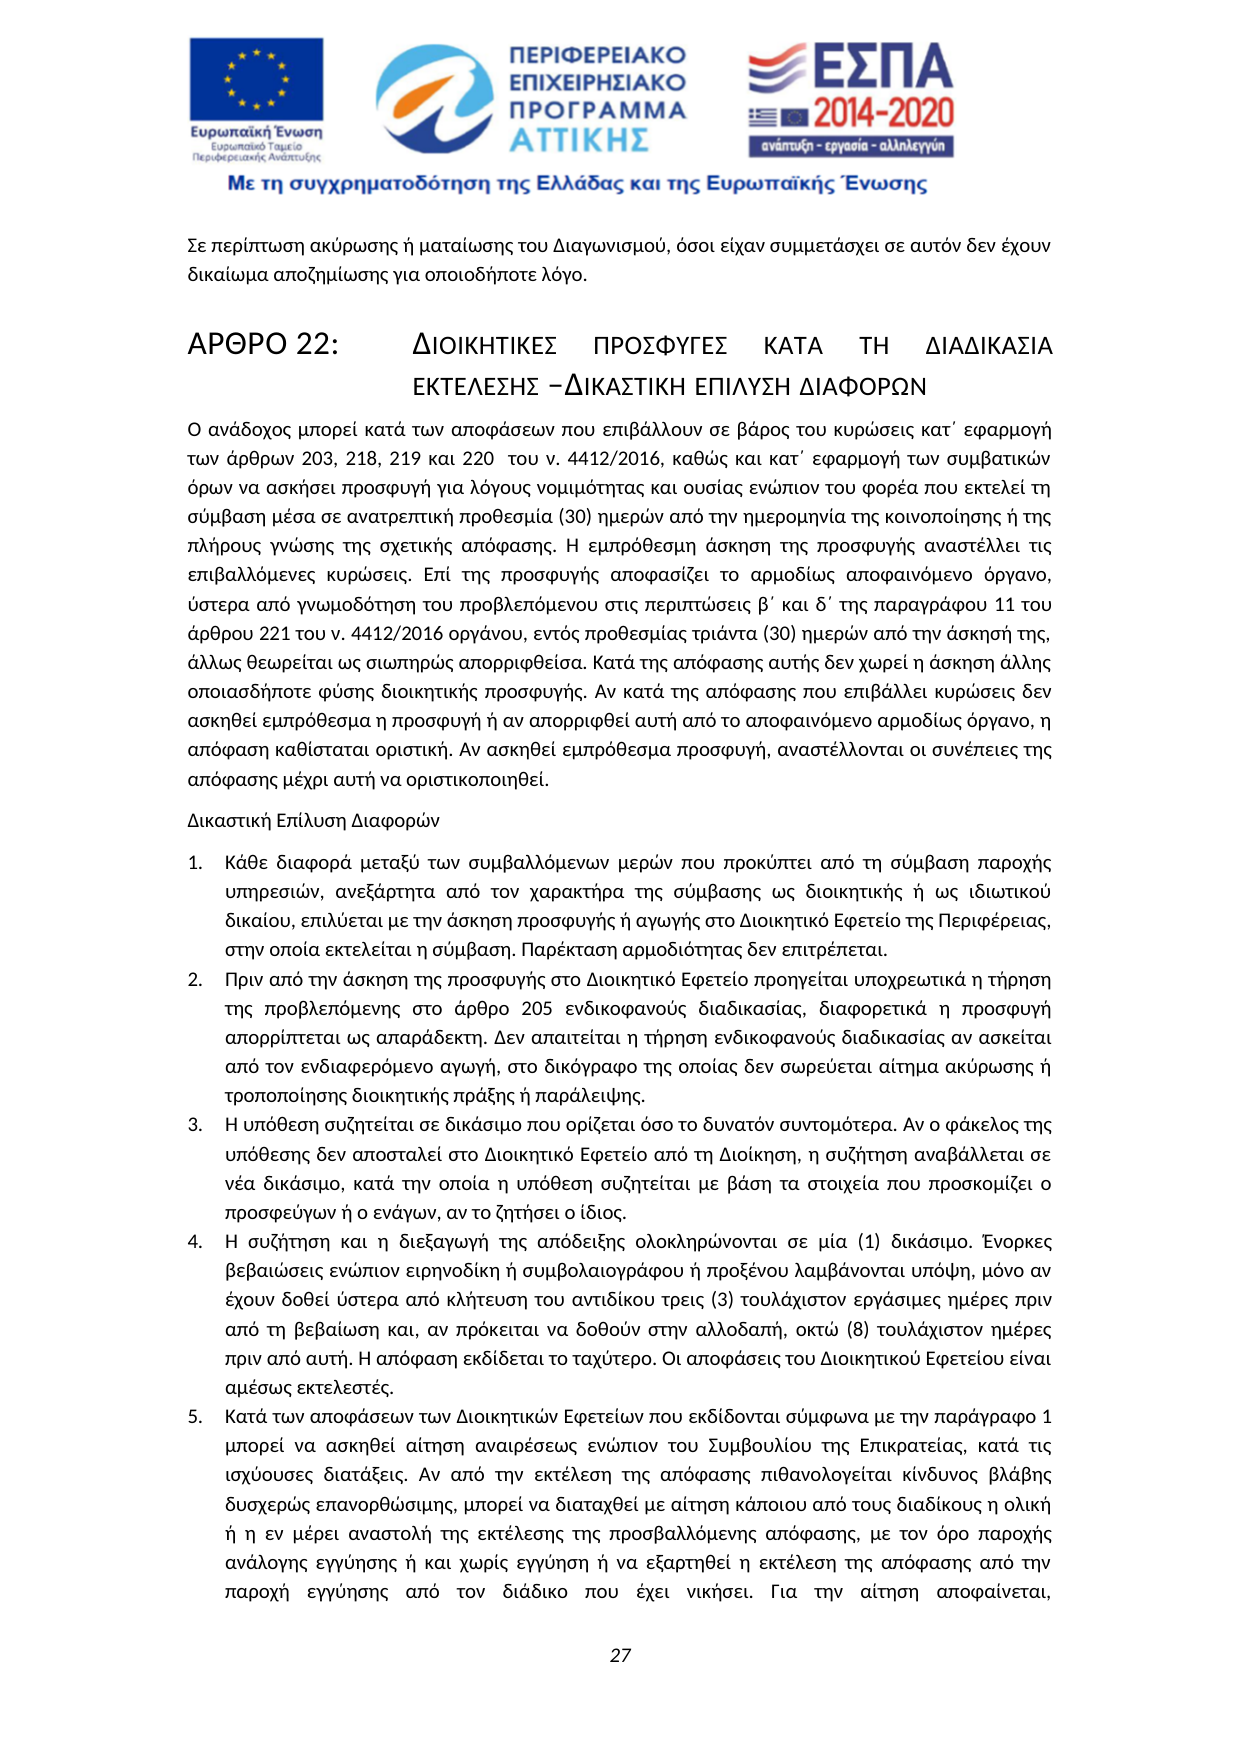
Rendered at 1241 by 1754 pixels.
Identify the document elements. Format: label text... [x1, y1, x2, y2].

list Η υπόθεση συζητείται σε δικάσιμο που ορίζεται όσο το δυνατόν συντομότερα. Αν ο φάκελος της υπόθεσης δεν αποσταλεί στο Διοικητικό Εφετείο από τη Διοίκηση, η συζήτηση αναβάλλεται σε νέα δικάσιμο, κατά την οποία η υπόθεση συζητείται με βάση τα στοιχεία που προσκομίζει ο προσφεύγων ή ο ενάγων, αν το ζητήσει ο ίδιος. [187, 1112, 1053, 1224]
list Πριν από την άσκηση της προσφυγής στο Διοικητικό Εφετείο προηγείται υποχρεωτικά η τήρηση της προβλεπόμενης στο άρθρο 205 ενδικοφανούς διαδικασίας, διαφορετικά η προσφυγή απορρίπτεται ως απαράδεκτη. Δεν απαιτείται η τήρηση ενδικοφανούς διαδικασίας αν ασκείται από τον ενδιαφερόμενο αγωγή, στο δικόγραφο της οποίας δεν σωρεύεται αίτημα ακύρωσης ή τροποποίησης διοικητικής πράξης ή παράλειψης. [187, 966, 1053, 1108]
subtitle ΑΡΘΡΟ 22: Διοικητικές προσφυγές κατά τη διαδικασία εκτέλεσης –Δικαστική επίλυση διαφορών [187, 322, 1053, 403]
text Σε περίπτωση ακύρωσης ή ματαίωσης του Διαγωνισμού, όσοι είχαν συμμετάσχει σε αυτόν δεν έχουν δικαίωμα αποζημίωσης για οποιοδήποτε λόγο. [187, 232, 1053, 287]
picture [187, 35, 960, 200]
list Κάθε διαφορά μεταξύ των συμβαλλόμενων μερών που προκύπτει από τη σύμβαση παροχής υπηρεσιών, ανεξάρτητα από τον χαρακτήρα της σύμβασης ως διοικητικής ή ως ιδιωτικού δικαίου, επιλύεται με την άσκηση προσφυγής ή αγωγής στο Διοικητικό Εφετείο της Περιφέρειας, στην οποία εκτελείται η σύμβαση. Παρέκταση αρμοδιότητας δεν επιτρέπεται. [187, 849, 1053, 962]
text Δικαστική Επίλυση Διαφορών [187, 807, 1053, 833]
text Ο ανάδοχος μπορεί κατά των αποφάσεων που επιβάλλουν σε βάρος του κυρώσεις κατ΄ εφαρμογή των άρθρων 203, 218, 219 και 220 του ν. 4412/2016, καθώς και κατ΄ εφαρμογή των συμβατικών όρων να ασκήσει προσφυγή για λόγους νομιμότητας και ουσίας ενώπιον του φορέα που εκτελεί τη σύμβαση μέσα σε ανατρεπτική προθεσμία (30) ημερών από την ημερομηνία της κοινοποίησης ή της πλήρους γνώσης της σχετικής απόφασης. Η εμπρόθεσμη άσκηση της προσφυγής αναστέλλει τις επιβαλλόμενες κυρώσεις. Επί της προσφυγής αποφασίζει το αρμοδίως αποφαινόμενο όργανο, ύστερα από γνωμοδότηση του προβλεπόμενου στις περιπτώσεις β΄ και δ΄ της παραγράφου 11 του άρθρου 221 του ν. 4412/2016 οργάνου, εντός προθεσμίας τριάντα (30) ημερών από την άσκησή της, άλλως θεωρείται ως σιωπηρώς απορριφθείσα. Κατά της απόφασης αυτής δεν χωρεί η άσκηση άλλης οποιασδήποτε φύσης διοικητικής προσφυγής. Αν κατά της απόφασης που επιβάλλει κυρώσεις δεν ασκηθεί εμπρόθεσμα η προσφυγή ή αν απορριφθεί αυτή από το αποφαινόμενο αρμοδίως όργανο, η απόφαση καθίσταται οριστική. Αν ασκηθεί εμπρόθεσμα προσφυγή, αναστέλλονται οι συνέπειες της απόφασης μέχρι αυτή να οριστικοποιηθεί. [187, 416, 1053, 791]
list Η συζήτηση και η διεξαγωγή της απόδειξης ολοκληρώνονται σε μία (1) δικάσιμο. Ένορκες βεβαιώσεις ενώπιον ειρηνοδίκη ή συμβολαιογράφου ή προξένου λαμβάνονται υπόψη, μόνο αν έχουν δοθεί ύστερα από κλήτευση του αντιδίκου τρεις (3) τουλάχιστον εργάσιμες ημέρες πριν από τη βεβαίωση και, αν πρόκειται να δοθούν στην αλλοδαπή, οκτώ (8) τουλάχιστον ημέρες πριν από αυτή. Η απόφαση εκδίδεται το ταχύτερο. Οι αποφάσεις του Διοικητικού Εφετείου είναι αμέσως εκτελεστές. [187, 1228, 1053, 1399]
